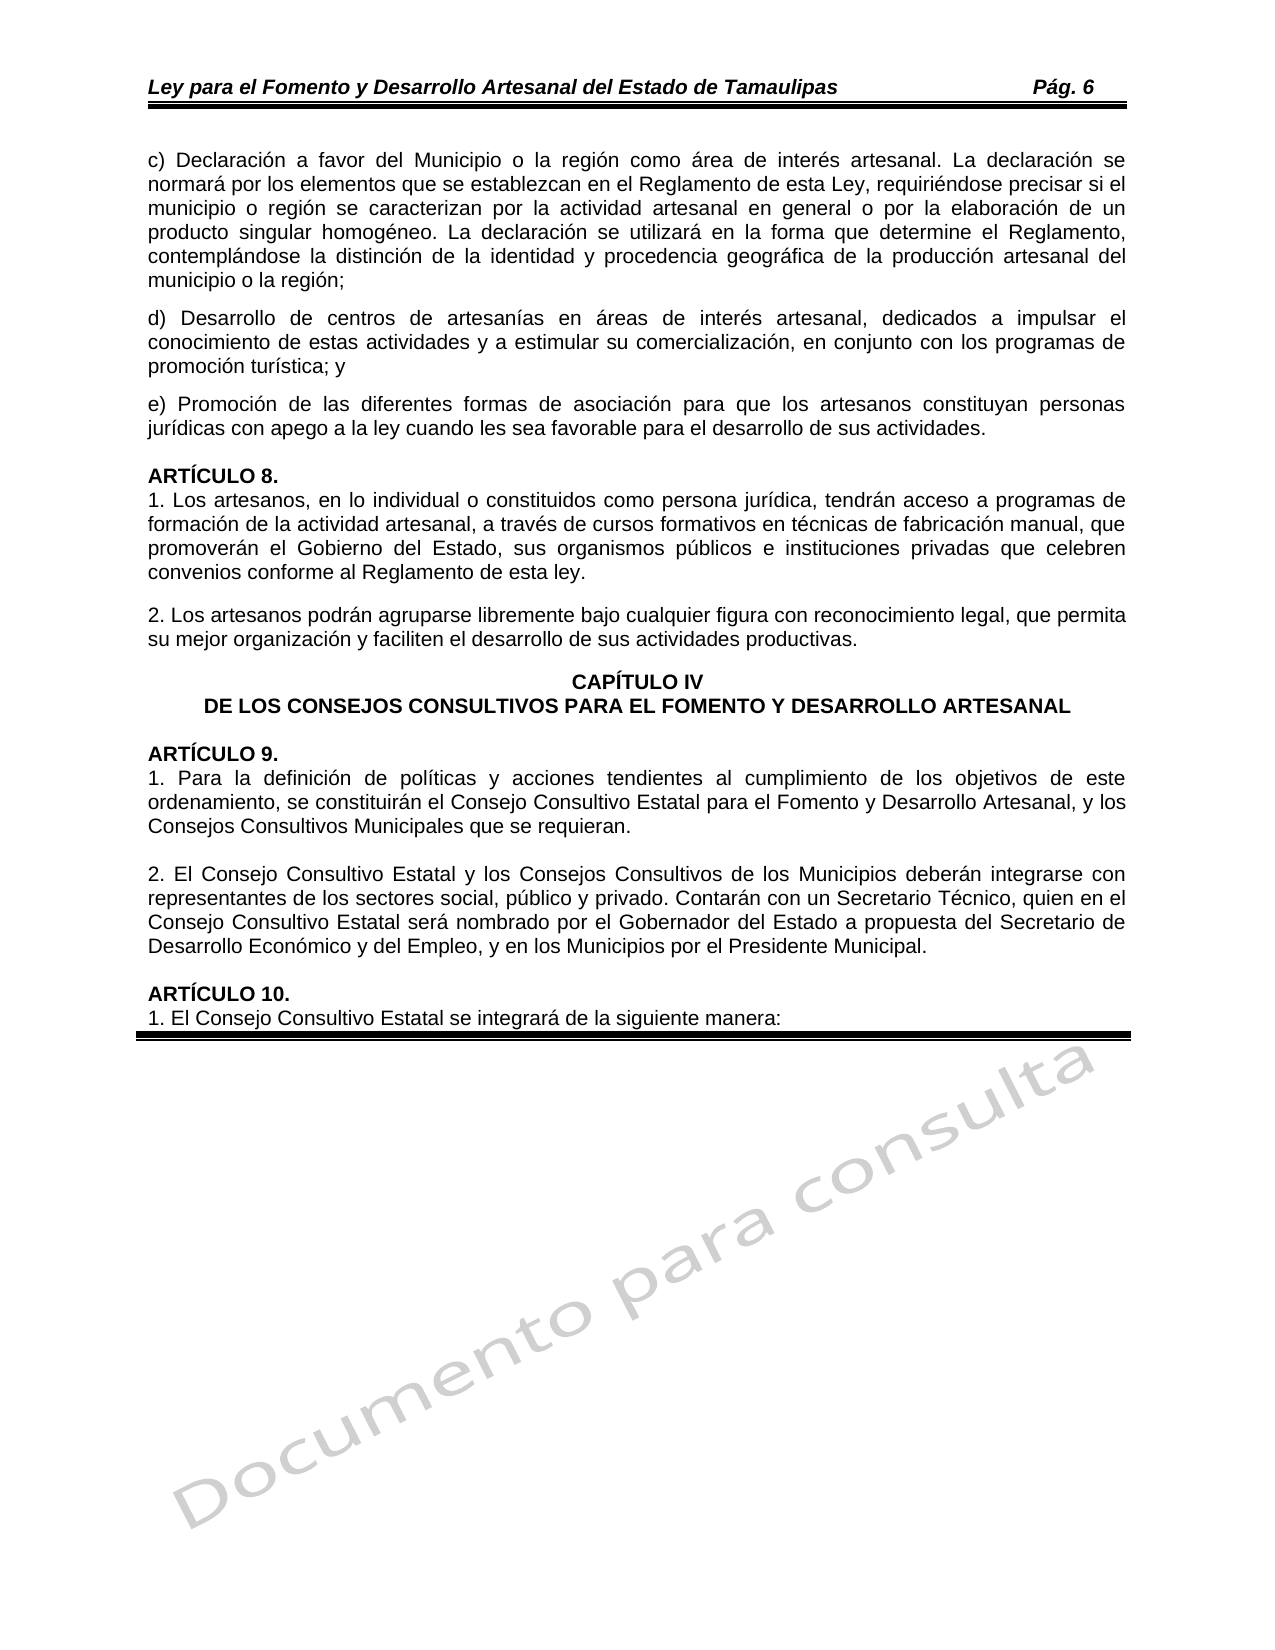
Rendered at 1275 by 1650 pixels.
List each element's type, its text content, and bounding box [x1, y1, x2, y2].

text CAPÍTULO IV [148, 670, 1127, 694]
text 1. Para la definición de políticas y acciones tendientes al cumplimiento de los objetivos de este ordenamiento, se constituirán el Consejo Consultivo Estatal para el Fomento y Desarrollo Artesanal, y los Consejos Consultivos Municipales que se requieran. [148, 766, 1127, 838]
text 2. Los artesanos podrán agruparse libremente bajo cualquier figura con reconocimiento legal, que permita su mejor organización y faciliten el desarrollo de sus actividades productivas. [148, 603, 1127, 651]
text 2. El Consejo Consultivo Estatal y los Consejos Consultivos de los Municipios deberán integrarse con representantes de los sectores social, público y privado. Contarán con un Secretario Técnico, quien en el Consejo Consultivo Estatal será nombrado por el Gobernador del Estado a propuesta del Secretario de Desarrollo Económico y del Empleo, y en los Municipios por el Presidente Municipal. [148, 862, 1127, 957]
text e) Promoción de las diferentes formas de asociación para que los artesanos constituyan personas jurídicas con apego a la ley cuando les sea favorable para el desarrollo de sus actividades. [148, 392, 1127, 440]
text c) Declaración a favor del Municipio o la región como área de interés artesanal. La declaración se normará por los elementos que se establezcan en el Reglamento de esta Ley, requiriéndose precisar si el municipio o región se caracterizan por la actividad artesanal en general o por la elaboración de un producto singular homogéneo. La declaración se utilizará en la forma que determine el Reglamento, contemplándose la distinción de la identidad y procedencia geográfica de la producción artesanal del municipio o la región; [148, 148, 1127, 291]
text ARTÍCULO 10. [148, 981, 1127, 1005]
text 1. Los artesanos, en lo individual o constituidos como persona jurídica, tendrán acceso a programas de formación de la actividad artesanal, a través de cursos formativos en técnicas de fabricación manual, que promoverán el Gobierno del Estado, sus organismos públicos e instituciones privadas que celebren convenios conforme al Reglamento de esta ley. [148, 488, 1127, 584]
text ARTÍCULO 8. [148, 464, 1127, 488]
text ARTÍCULO 9. [148, 742, 1127, 766]
text DE LOS CONSEJOS CONSULTIVOS PARA EL FOMENTO Y DESARROLLO ARTESANAL [148, 694, 1127, 718]
text 1. El Consejo Consultivo Estatal se integrará de la siguiente manera: [148, 1005, 1127, 1029]
text d) Desarrollo de centros de artesanías en áreas de interés artesanal, dedicados a impulsar el conocimiento de estas actividades y a estimular su comercialización, en conjunto con los programas de promoción turística; y [148, 306, 1127, 378]
